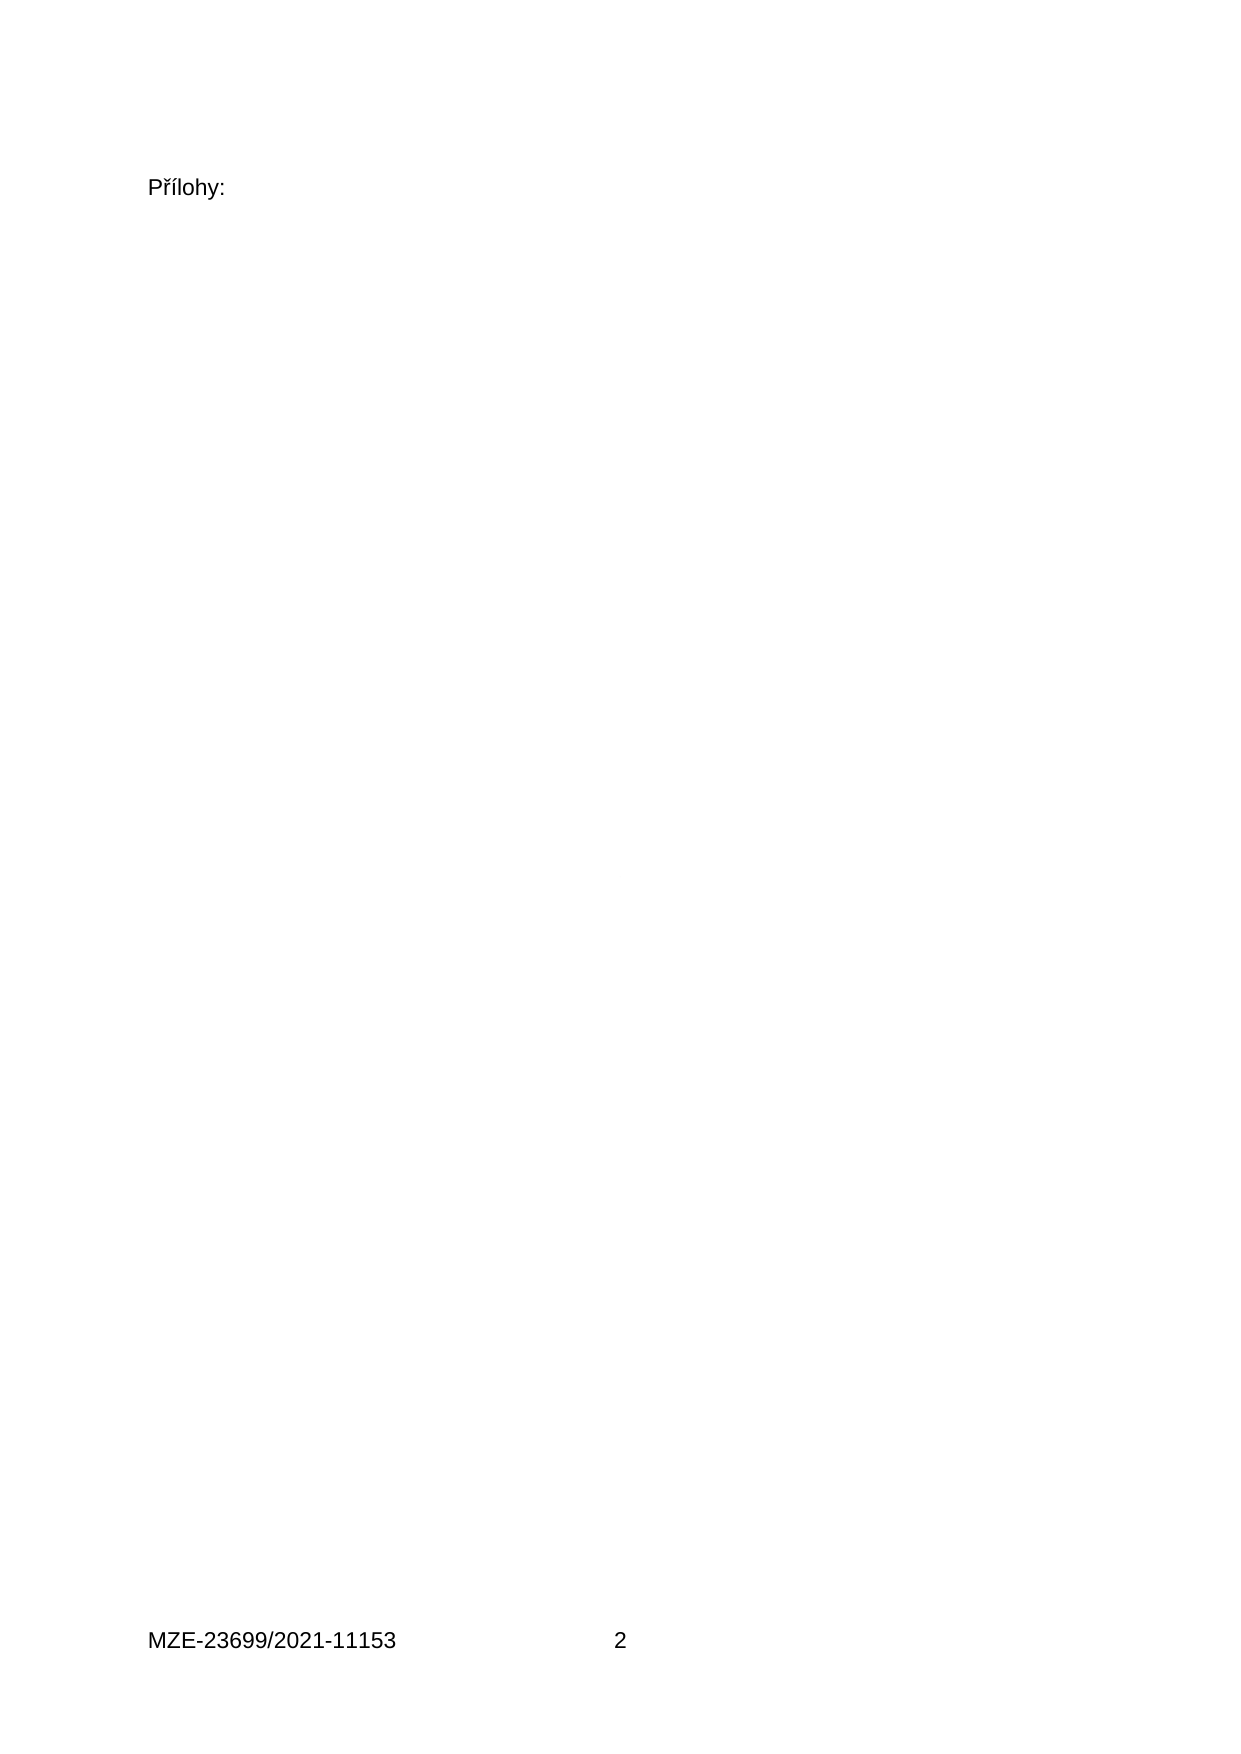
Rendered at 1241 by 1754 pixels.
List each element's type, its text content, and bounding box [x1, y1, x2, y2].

text Přílohy: [148, 174, 1093, 200]
